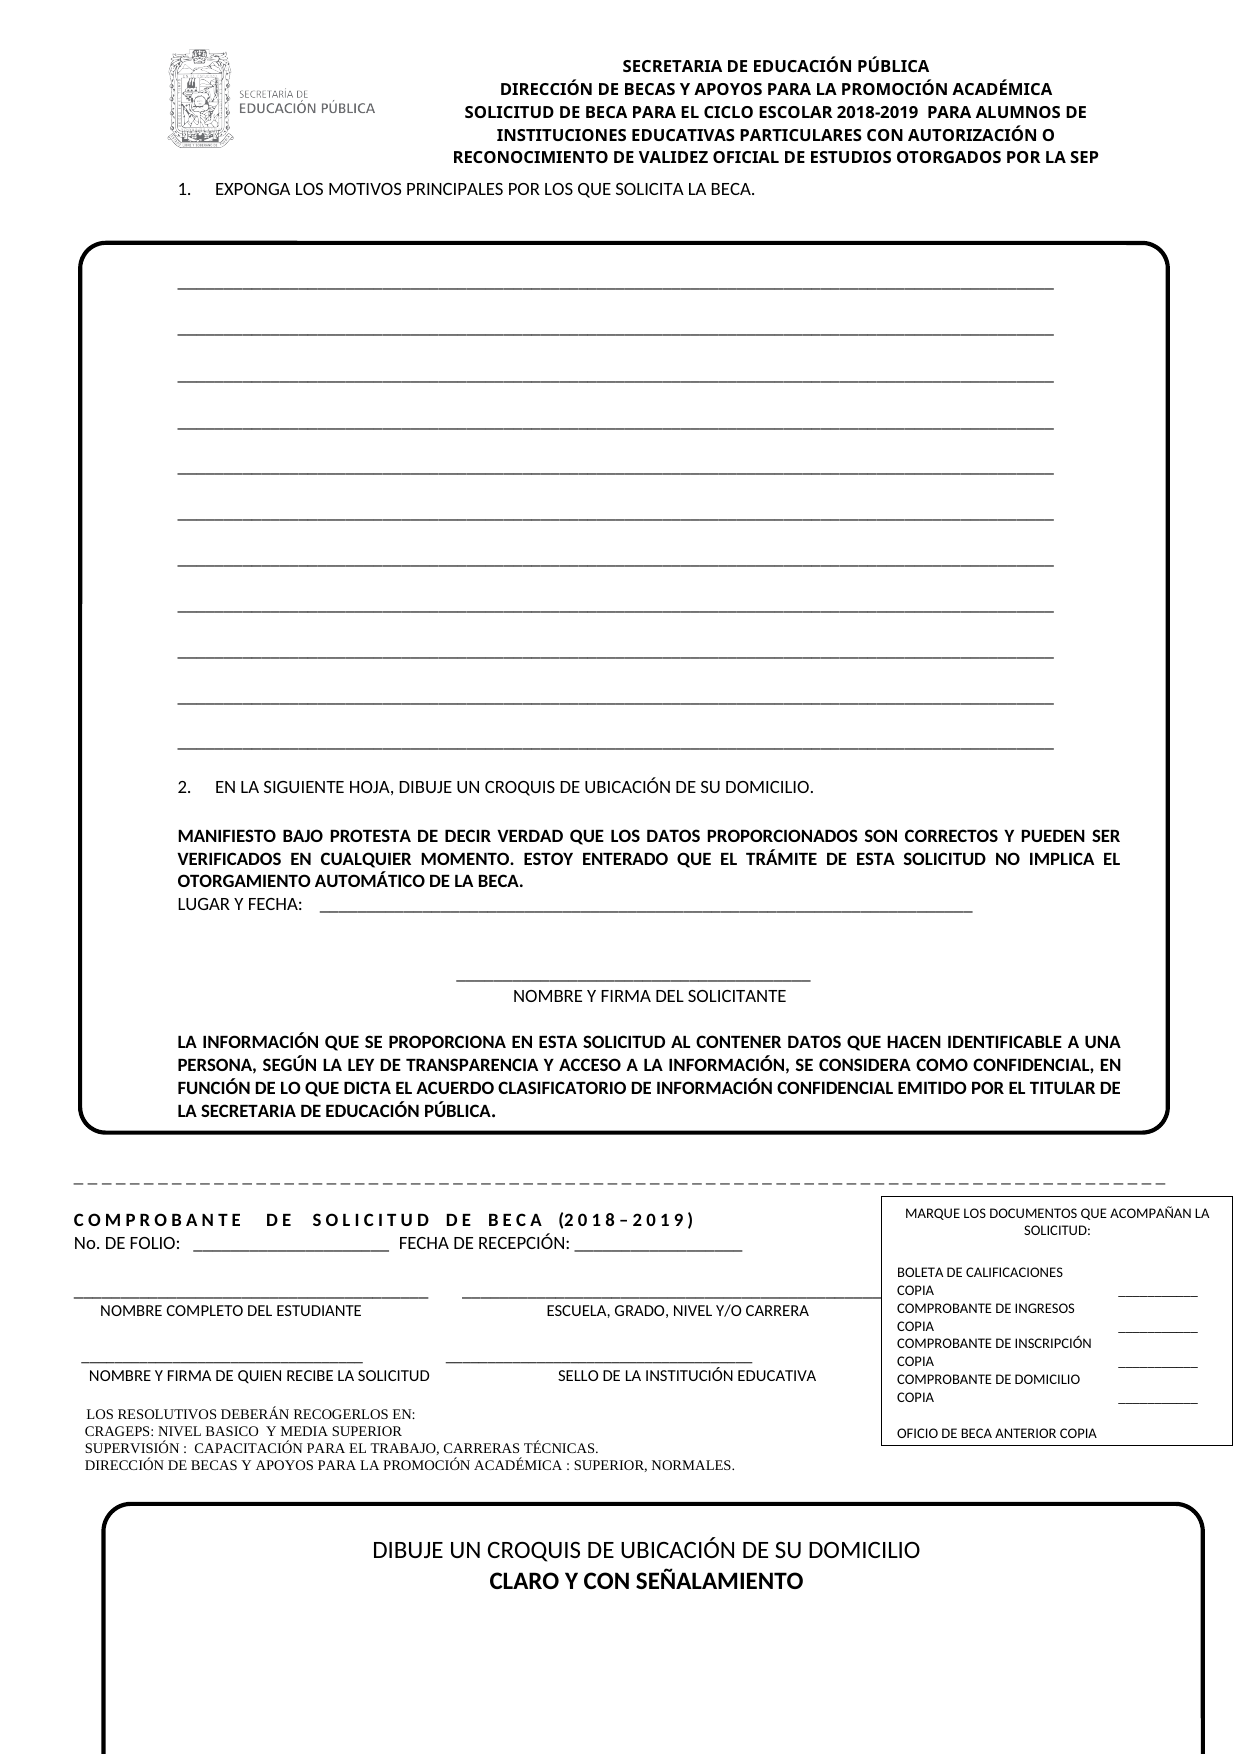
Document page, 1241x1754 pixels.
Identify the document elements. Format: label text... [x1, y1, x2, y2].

text Lugar y Fecha: ______________________________________________________________________ [177, 892, 1122, 915]
text C O M P R O B A N T E D E S O L I C I T U D D E B E C A (2 0 1 8 – 2 0 1 9 ) [59, 1208, 881, 1231]
text ______________________________________________________________________________________________ [177, 362, 1122, 409]
text ______________________________________________________________________________________________ [177, 638, 1122, 661]
list EN LA SIGUIENTE HOJA, DIBUJE UN CROQUIS DE UBICACIÓN DE SU DOMICILIO. [177, 775, 1122, 798]
text ______________________________________________________________________________________________ [177, 592, 1122, 615]
text ______________________________________________________________________________________________ [177, 223, 1122, 246]
text ______________________________________________________________________________________________ [177, 729, 1122, 752]
text Nombre y Firma del Solicitante [177, 984, 1122, 1007]
text LA INFORMACIÓN QUE SE PROPORCIONA EN ESTA SOLICITUD al contener datos que hacen identificable a una persona, según la ley de transparencia y acceso a la información, SE considerA como confidencial, en función de lo que dicta el acuerdo clasificatorio de información confidencial emitido por EL TITULAR DE LA secretaria de educación pública. [177, 1030, 1122, 1122]
text No. DE FOLIO: _____________________ FECHA DE RECEPCIÓN: __________________ [59, 1231, 881, 1254]
text Nombre completo del estudiante Escuela, grado, nivel y/o carrera [59, 1301, 881, 1321]
text ______________________________________________________________________________________________ [177, 684, 1122, 707]
text ______________________________________________________________________________________________ [177, 546, 1122, 569]
picture [152, 31, 397, 160]
list EXPONGA LOS MOTIVOS PRINCIPALES POR LOS QUE SOLICITA LA BECA. [177, 177, 1122, 200]
text CRAGEPS: NIVEL BASICO Y MEDIA SUPERIOR [59, 1423, 881, 1439]
text ______________________________________________________________________________________________ [177, 500, 1122, 523]
text ______________________________________________________________________________________________ [177, 454, 1122, 477]
text ______________________________________ _____________________________________________ [59, 1278, 881, 1301]
text ______________________________________________________________________________________________ [177, 409, 1122, 432]
text LOS RESOLUTIVOS DEBERÁN RECOGERLOS EN: [59, 1406, 881, 1423]
text _ _ _ _ _ _ _ _ _ _ _ _ _ _ _ _ _ _ _ _ _ _ _ _ _ _ _ _ _ _ _ _ _ _ _ _ _ _ _ _ _ _ _ _ _ _ _ _ _ _ _ _ _ _ _ _ _ _ _ _ _ _ _ _ _ _ _ _ _ _ _ _ _ _ _ _ _ _ [59, 1165, 1240, 1186]
text ______________________________________________________________________________________________ [177, 315, 1122, 362]
text ______________________________________ [177, 961, 1122, 984]
text Nombre y firma de quien recibe la solICITUD Sello de la Institución Educativa [59, 1365, 881, 1386]
text __________________________________ _____________________________________ [59, 1345, 881, 1365]
text dirección de becas y apoyos para la promoción académica : superior, normales. [59, 1456, 1191, 1473]
text SUPERVISIÓN : CAPACITACIÓN PARA EL TRABAJO, CARRERAS TÉCNICAS. [59, 1439, 1191, 1456]
text Manifiesto bajo protesta de decir verdad que los datos proporcionados son correctos y pueden ser verificados en cualquier momento. Estoy enteradO que el trámite de esta solicitud no implica el otorgamiento automático de la beca. [177, 798, 1122, 892]
text ______________________________________________________________________________________________ [177, 269, 1122, 292]
